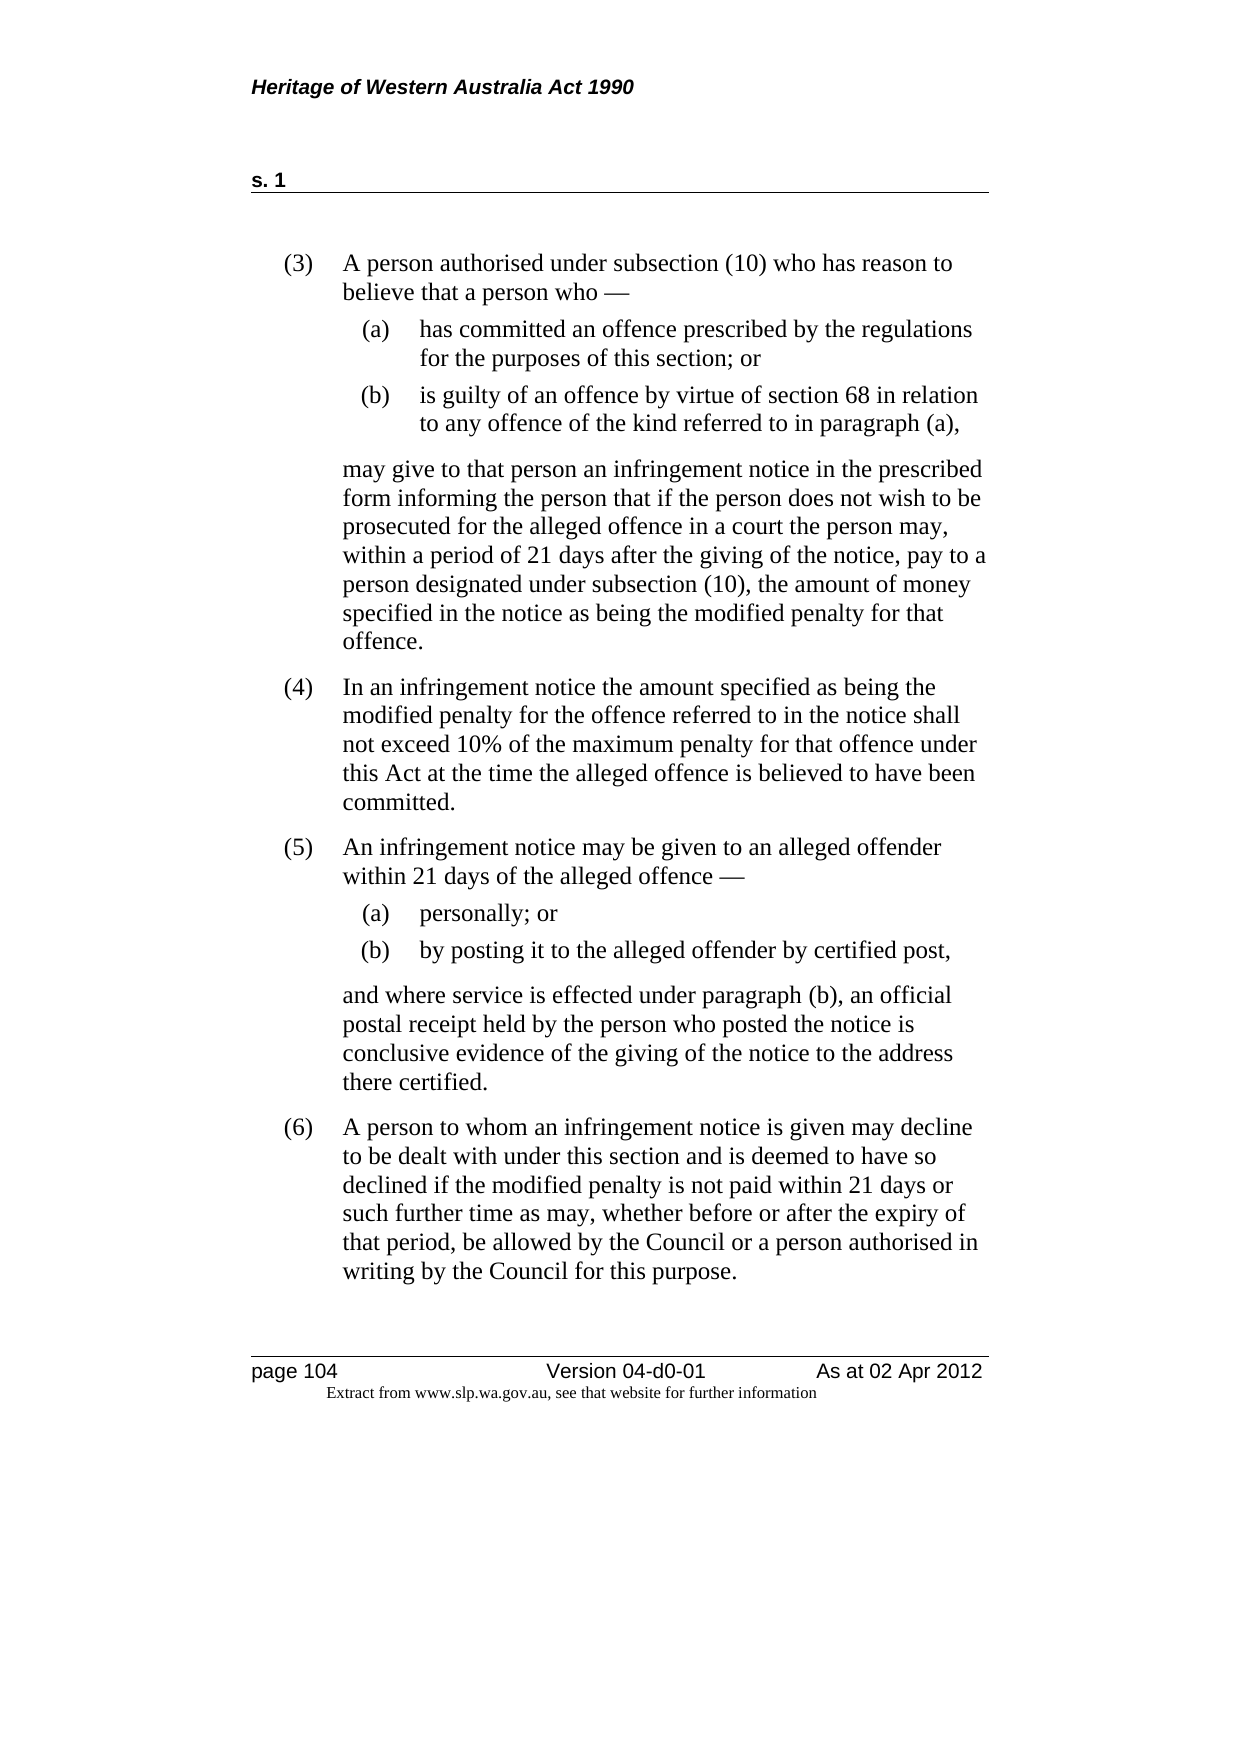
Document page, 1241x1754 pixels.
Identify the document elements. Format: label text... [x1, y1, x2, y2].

text and where service is effected under paragraph (b), an official postal receipt held by the person who posted the notice is conclusive evidence of the giving of the notice to the address there certified. [251, 981, 989, 1096]
text (b) by posting it to the alleged offender by certified post, [251, 935, 989, 964]
text (6) A person to whom an infringement notice is given may decline to be dealt with under this section and is deemed to have so declined if the modified penalty is not paid within 21 days or such further time as may, whether before or after the expiry of that period, be allowed by the Council or a person authorised in writing by the Council for this purpose. [251, 1112, 989, 1285]
text (5) An infringement notice may be given to an alleged offender within 21 days of the alleged offence — [251, 832, 989, 890]
text (3) A person authorised under subsection (10) who has reason to believe that a person who — [251, 248, 989, 306]
text (b) is guilty of an offence by virtue of section 68 in relation to any offence of the kind referred to in paragraph (a), [251, 380, 989, 437]
text (a) personally; or [251, 898, 989, 927]
text (a) has committed an offence prescribed by the regulations for the purposes of this section; or [251, 314, 989, 371]
text (4) In an infringement notice the amount specified as being the modified penalty for the offence referred to in the notice shall not exceed 10% of the maximum penalty for that offence under this Act at the time the alleged offence is believed to have been committed. [251, 672, 989, 816]
text may give to that person an infringement notice in the prescribed form informing the person that if the person does not wish to be prosecuted for the alleged offence in a court the person may, within a period of 21 days after the giving of the notice, pay to a person designated under subsection (10), the amount of money specified in the notice as being the modified penalty for that offence. [251, 454, 989, 655]
